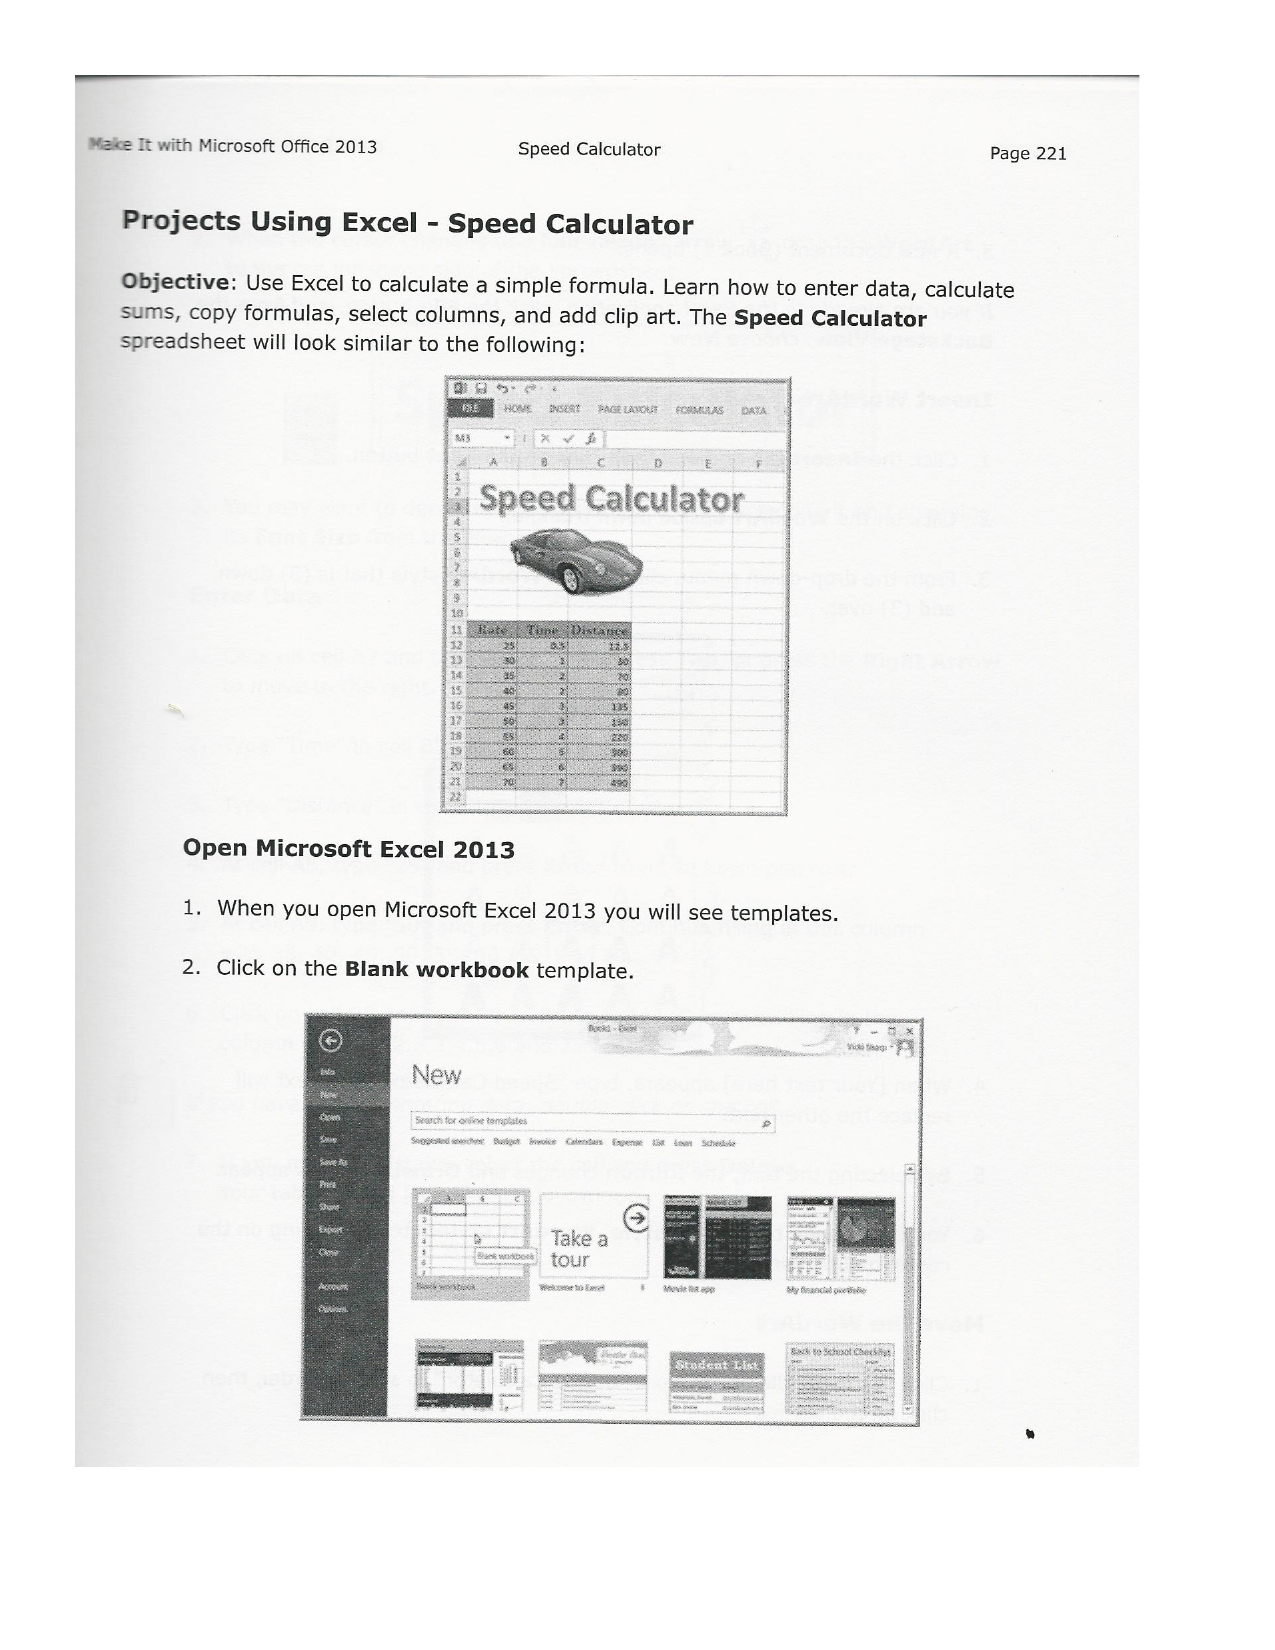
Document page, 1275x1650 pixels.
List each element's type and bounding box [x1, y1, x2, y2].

picture [75, 75, 1140, 1467]
